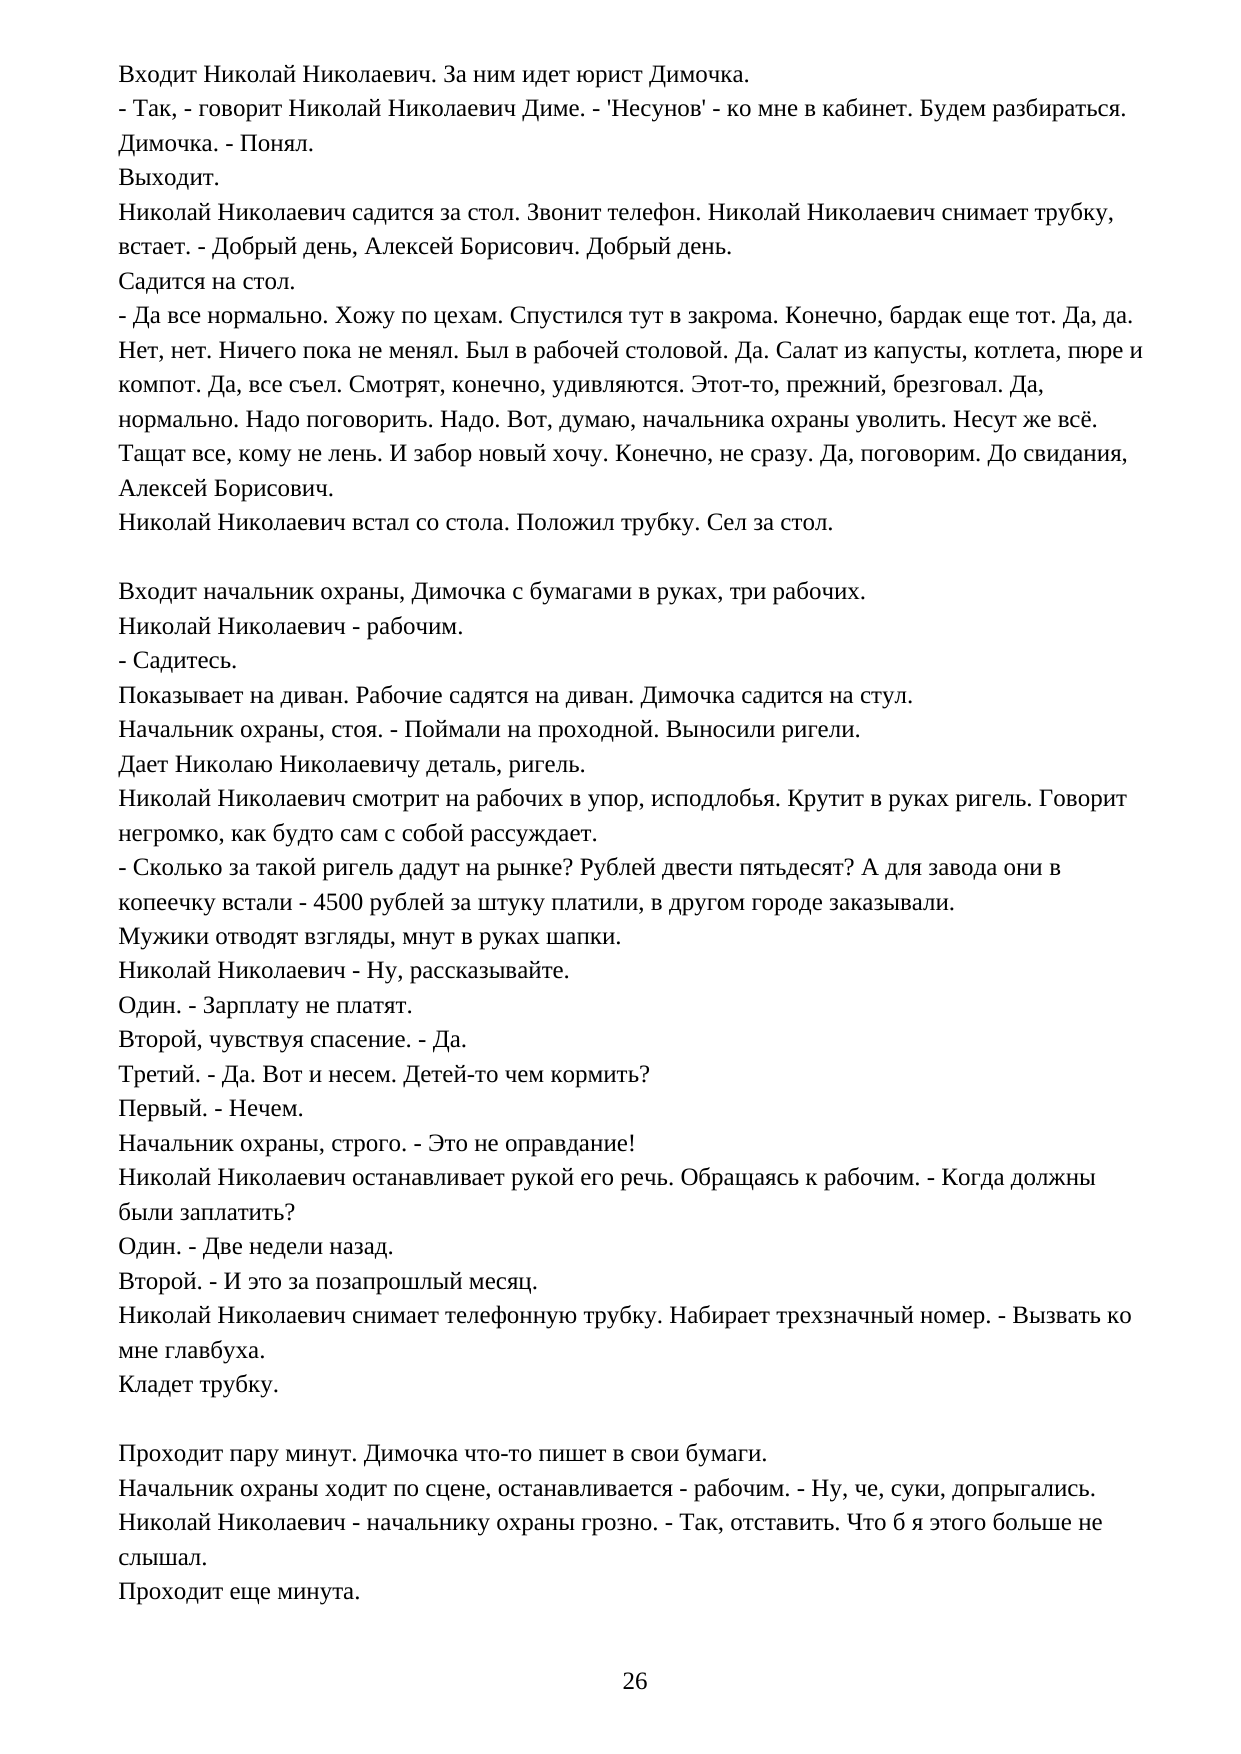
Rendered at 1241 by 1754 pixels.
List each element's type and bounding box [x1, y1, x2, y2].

text [118, 59, 1152, 1605]
